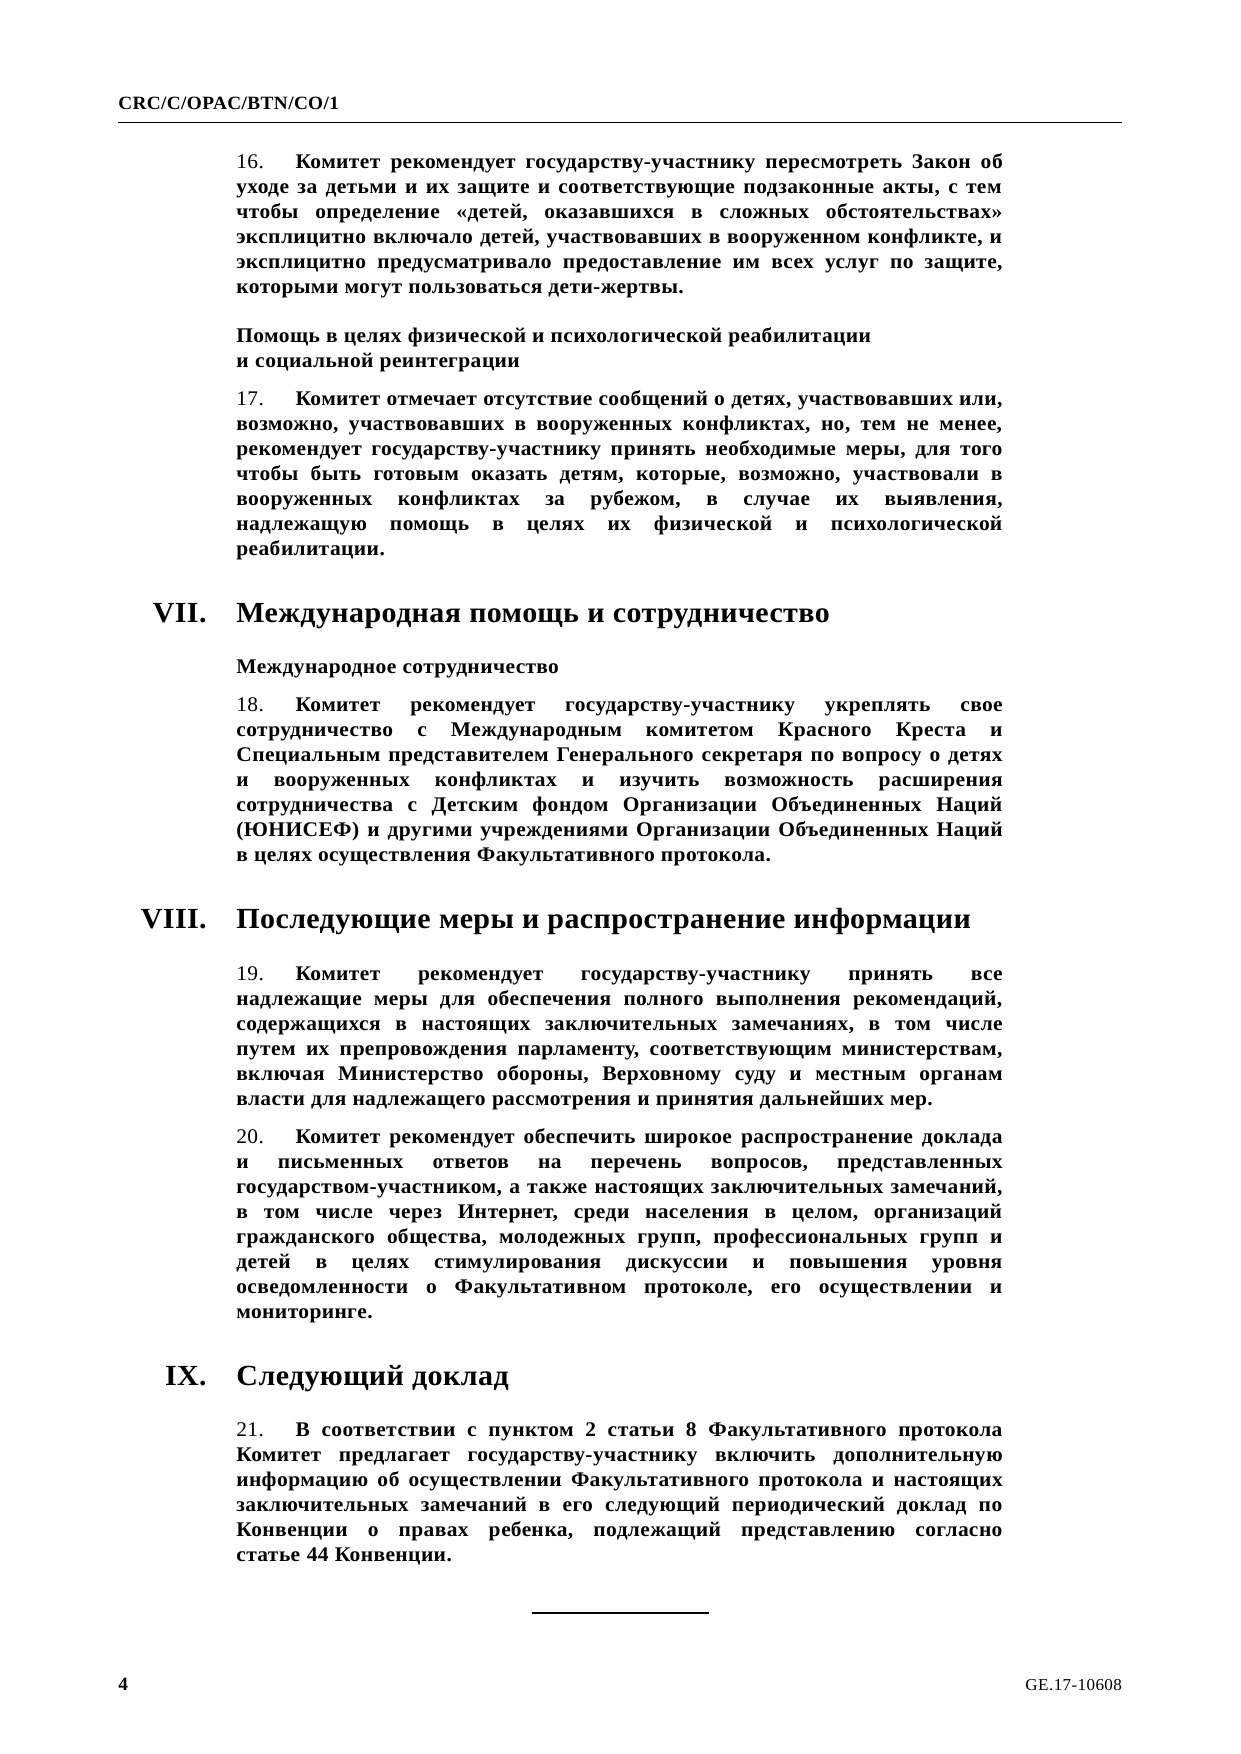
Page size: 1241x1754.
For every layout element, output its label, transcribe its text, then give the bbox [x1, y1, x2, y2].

text 19. Комитет рекомендует государству-участнику принять все надлежащие меры для обеспечения полного выполнения рекомендаций, содержащихся в настоящих заключительных замечаниях, в том числе путем их препровождения парламенту, соответствующим министерствам, включая Министерство обороны, Верховному суду и местным органам власти для надлежащего рассмотрения и принятия дальнейших мер. [236, 960, 1004, 1110]
text 21. В соответствии с пунктом 2 статьи 8 Факультативного протокола Комитет предлагает государству-участнику включить дополнительную информацию об осуществлении Факультативного протокола и настоящих заключительных замечаний в его следующий периодический доклад по Конвенции о правах ребенка, подлежащий представлению согласно статье 44 Конвенции. [236, 1416, 1004, 1566]
text 20. Комитет рекомендует обеспечить широкое распространение доклада и письменных ответов на перечень вопросов, представленных государством-участником, а также настоящих заключительных замечаний, в том числе через Интернет, среди населения в целом, организаций гражданского общества, молодежных групп, профессиональных групп и детей в целях стимулирования дискуссии и повышения уровня осведомленности о Факультативном протоколе, его осуществлении и мониторинге. [236, 1123, 1004, 1323]
text 18. Комитет рекомендует государству-участнику укреплять свое сотрудничество с Международным комитетом Красного Креста и Специальным представителем Генерального секретаря по вопросу о детях и вооруженных конфликтах и изучить возможность расширения сотрудничества с Детским фондом Организации Объединенных Наций (ЮНИСЕФ) и другими учреждениями Организации Объединенных Наций в целях осуществления Факультативного протокола. [236, 691, 1004, 866]
text Международное сотрудничество [118, 654, 1004, 679]
text Помощь в целях физической и психологической реабилитации и социальной реинтеграции [118, 323, 1004, 373]
text VII. Международная помощь и сотрудничество [118, 598, 1004, 629]
text 16. Комитет рекомендует государству-участнику пересмотреть Закон об уходе за детьми и их защите и соответствующие подзаконные акты, с тем чтобы определение «детей, оказавшихся в сложных обстоятельствах» эксплицитно включало детей, участвовавших в вооруженном конфликте, и эксплицитно предусматривало предоставление им всех услуг по защите, которыми могут пользоваться дети-жертвы. [236, 148, 1004, 298]
text 17. Комитет отмечает отсутствие сообщений о детях, участвовавших или, возможно, участвовавших в вооруженных конфликтах, но, тем не менее, рекомендует государству-участнику принять необходимые меры, для того чтобы быть готовым оказать детям, которые, возможно, участвовали в вооруженных конфликтах за рубежом, в случае их выявления, надлежащую помощь в целях их физической и психологической реабилитации. [236, 385, 1004, 560]
text VIII. Последующие меры и распространение информации [118, 904, 1004, 935]
text IX. Следующий доклад [118, 1360, 1004, 1391]
